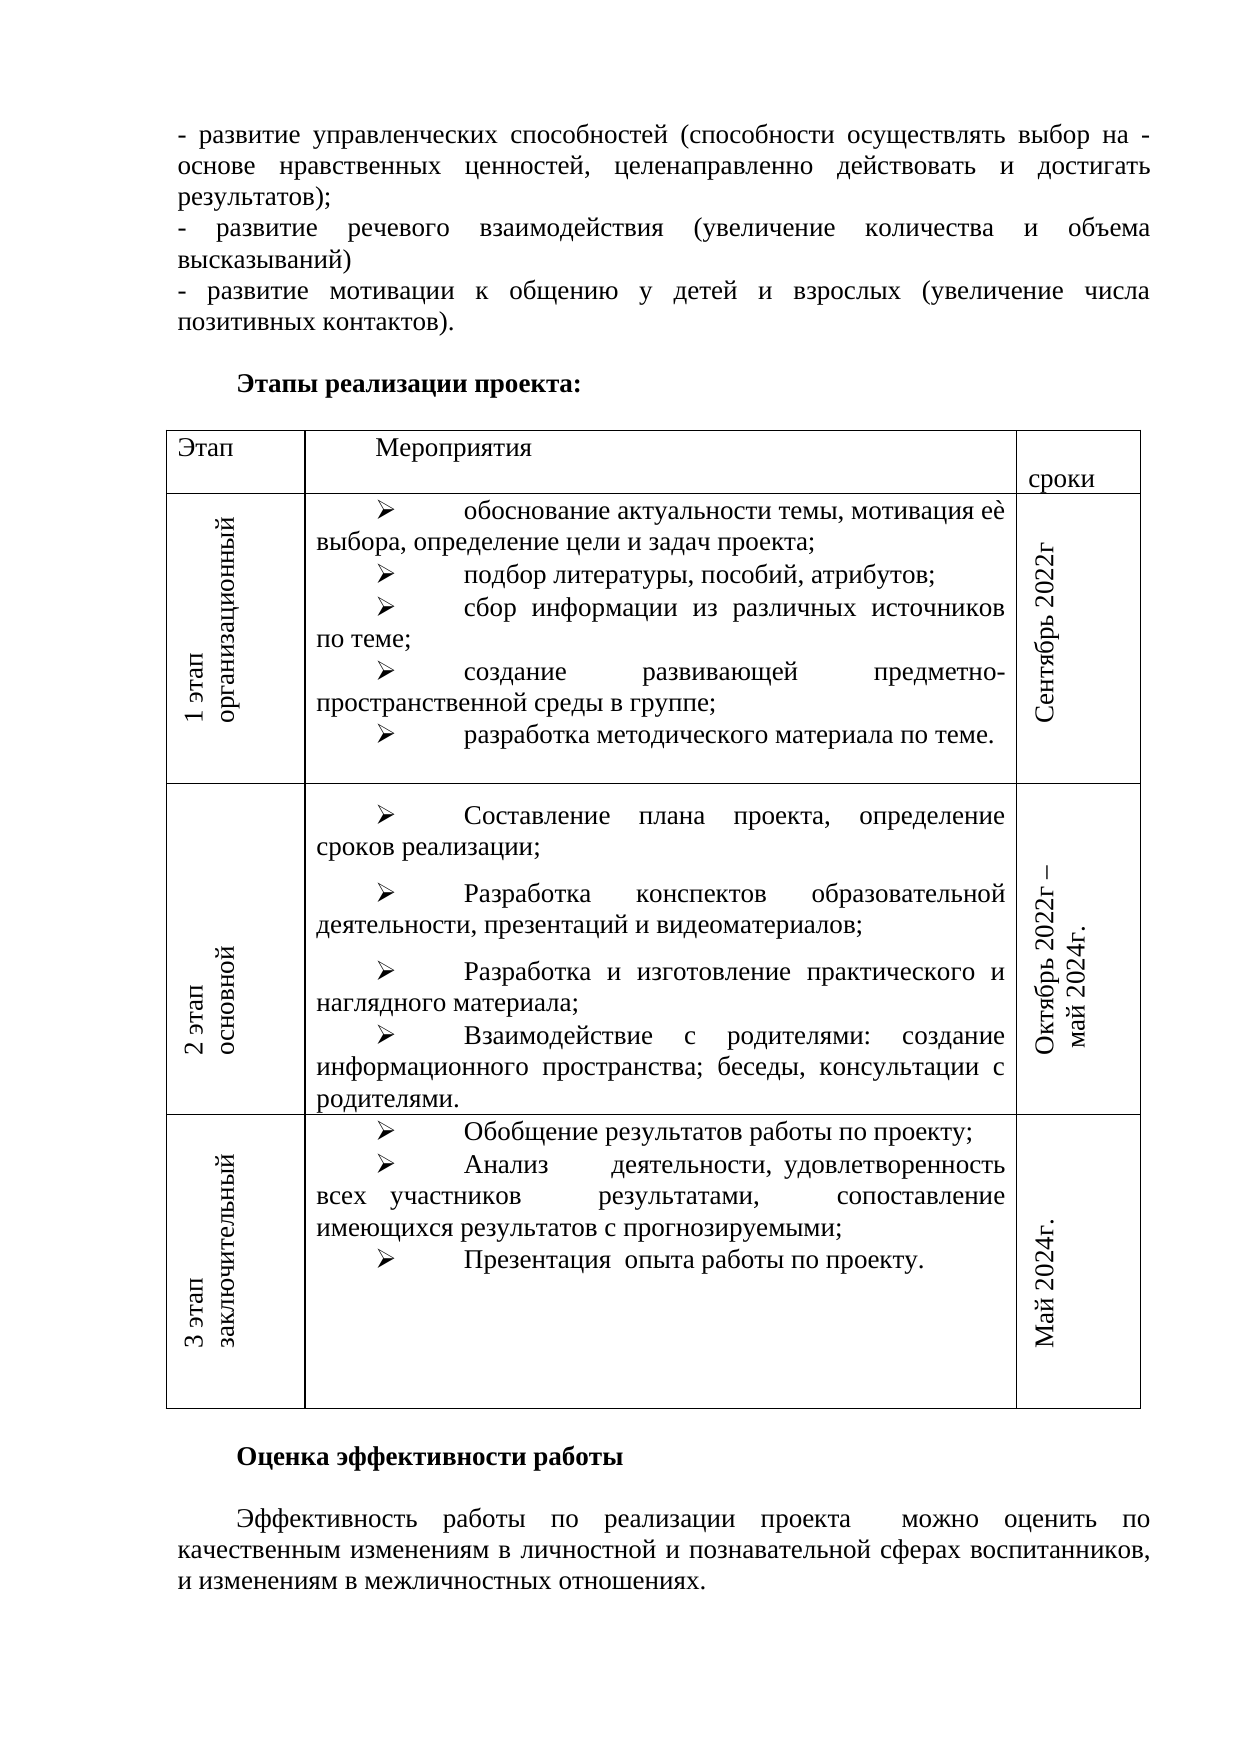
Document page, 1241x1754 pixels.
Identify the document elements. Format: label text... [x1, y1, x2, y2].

table_header сроки [1017, 431, 1140, 493]
table_cell 1 этап организационный [167, 494, 304, 783]
table_cell Обобщение результатов работы по проекту; Анализ деятельности, удовлетворенность всех участников результатами, сопоставление имеющихся результатов с прогнозируемыми; Презентация опыта работы по проекту. [306, 1115, 1016, 1408]
text Эффективность работы по реализации проекта можно оценить по качественным изменениям в личностной и познавательной сферах воспитанников, и изменениям в межличностных отношениях. [177, 1502, 1152, 1596]
table_cell обоснование актуальности темы, мотивация еѐ выбора, определение цели и задач проекта; подбор литературы, пособий, атрибутов; сбор информации из различных источников по теме; создание развивающей предметно-пространственной среды в группе; разработка методического материала по теме. [306, 494, 1016, 783]
text Этапы реализации проекта: [177, 367, 1152, 398]
table_cell Сентябрь 2022г [1017, 494, 1140, 783]
text - развитие управленческих способностей (способности осуществлять выбор на - основе нравственных ценностей, целенаправленно действовать и достигать результатов); [177, 118, 1152, 212]
table_cell Октябрь 2022г – май 2024г. [1017, 784, 1140, 1114]
table_cell Составление плана проекта, определение сроков реализации; Разработка конспектов образовательной деятельности, презентаций и видеоматериалов; Разработка и изготовление практического и наглядного материала; Взаимодействие с родителями: создание информационного пространства; беседы, консультации с родителями. [306, 784, 1016, 1114]
table_cell Май 2024г. [1017, 1115, 1140, 1408]
table_cell 3 этап заключительный [167, 1115, 304, 1408]
table_header Мероприятия [306, 431, 1016, 493]
text Оценка эффективности работы [177, 1440, 1152, 1471]
table_header Этап [167, 431, 304, 493]
table_cell 2 этап основной [167, 784, 304, 1114]
text - развитие речевого взаимодействия (увеличение количества и объема высказываний) [177, 212, 1152, 274]
text - развитие мотивации к общению у детей и взрослых (увеличение числа позитивных контактов). [177, 274, 1152, 336]
